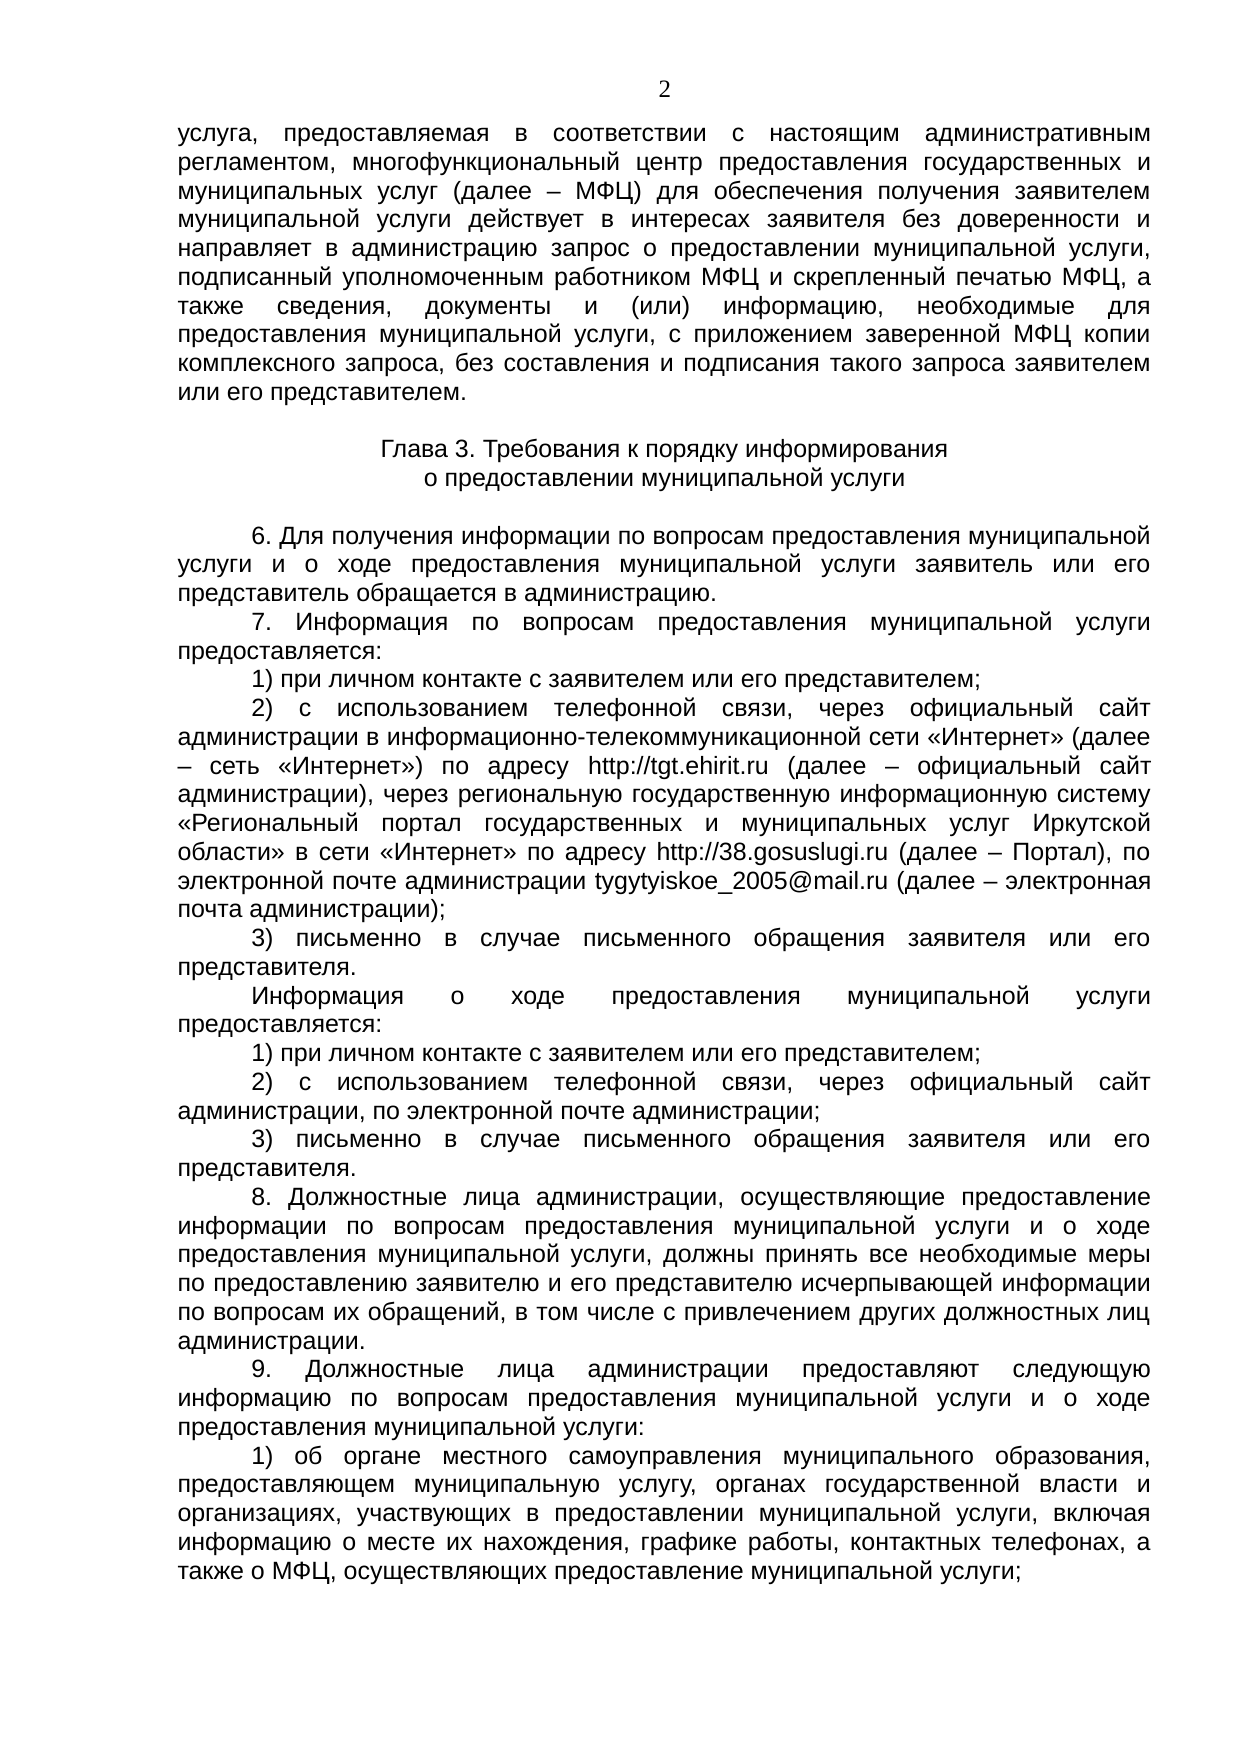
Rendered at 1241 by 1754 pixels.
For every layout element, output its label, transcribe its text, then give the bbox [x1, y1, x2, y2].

text Глава 3. Требования к порядку информирования о предоставлении муниципальной услуги [177, 434, 1152, 492]
text 2) с использованием телефонной связи, через официальный сайт администрации в информационно-телекоммуникационной сети «Интернет» (далее – сеть «Интернет») по адресу http://tgt.ehirit.ru (далее – официальный сайт администрации), через региональную государственную информационную систему «Региональный портал государственных и муниципальных услуг Иркутской области» в сети «Интернет» по адресу http://38.gosuslugi.ru (далее – Портал), по электронной почте администрации tygytyiskoe_2005@mail.ru (далее – электронная почта администрации); [177, 693, 1152, 923]
text 1) при личном контакте с заявителем или его представителем; [177, 1038, 1152, 1067]
text 8. Должностные лица администрации, осуществляющие предоставление информации по вопросам предоставления муниципальной услуги и о ходе предоставления муниципальной услуги, должны принять все необходимые меры по предоставлению заявителю и его представителю исчерпывающей информации по вопросам их обращений, в том числе с привлечением других должностных лиц администрации. [177, 1182, 1152, 1354]
text 3) письменно в случае письменного обращения заявителя или его представителя. [177, 1124, 1152, 1182]
text 1) при личном контакте с заявителем или его представителем; [177, 664, 1152, 693]
text 3) письменно в случае письменного обращения заявителя или его представителя. [177, 923, 1152, 981]
text 9. Должностные лица администрации предоставляют следующую информацию по вопросам предоставления муниципальной услуги и о ходе предоставления муниципальной услуги: [177, 1354, 1152, 1441]
text 1) об органе местного самоуправления муниципального образования, предоставляющем муниципальную услугу, органах государственной власти и организациях, участвующих в предоставлении муниципальной услуги, включая информацию о месте их нахождения, графике работы, контактных телефонах, а также о МФЦ, осуществляющих предоставление муниципальной услуги; [177, 1441, 1152, 1584]
text 2) с использованием телефонной связи, через официальный сайт администрации, по электронной почте администрации; [177, 1067, 1152, 1124]
text 7. Информация по вопросам предоставления муниципальной услуги предоставляется: [177, 607, 1152, 664]
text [177, 118, 1152, 406]
text 6. Для получения информации по вопросам предоставления муниципальной услуги и о ходе предоставления муниципальной услуги заявитель или его представитель обращается в администрацию. [177, 521, 1152, 607]
text Информация о ходе предоставления муниципальной услуги предоставляется: [177, 981, 1152, 1038]
